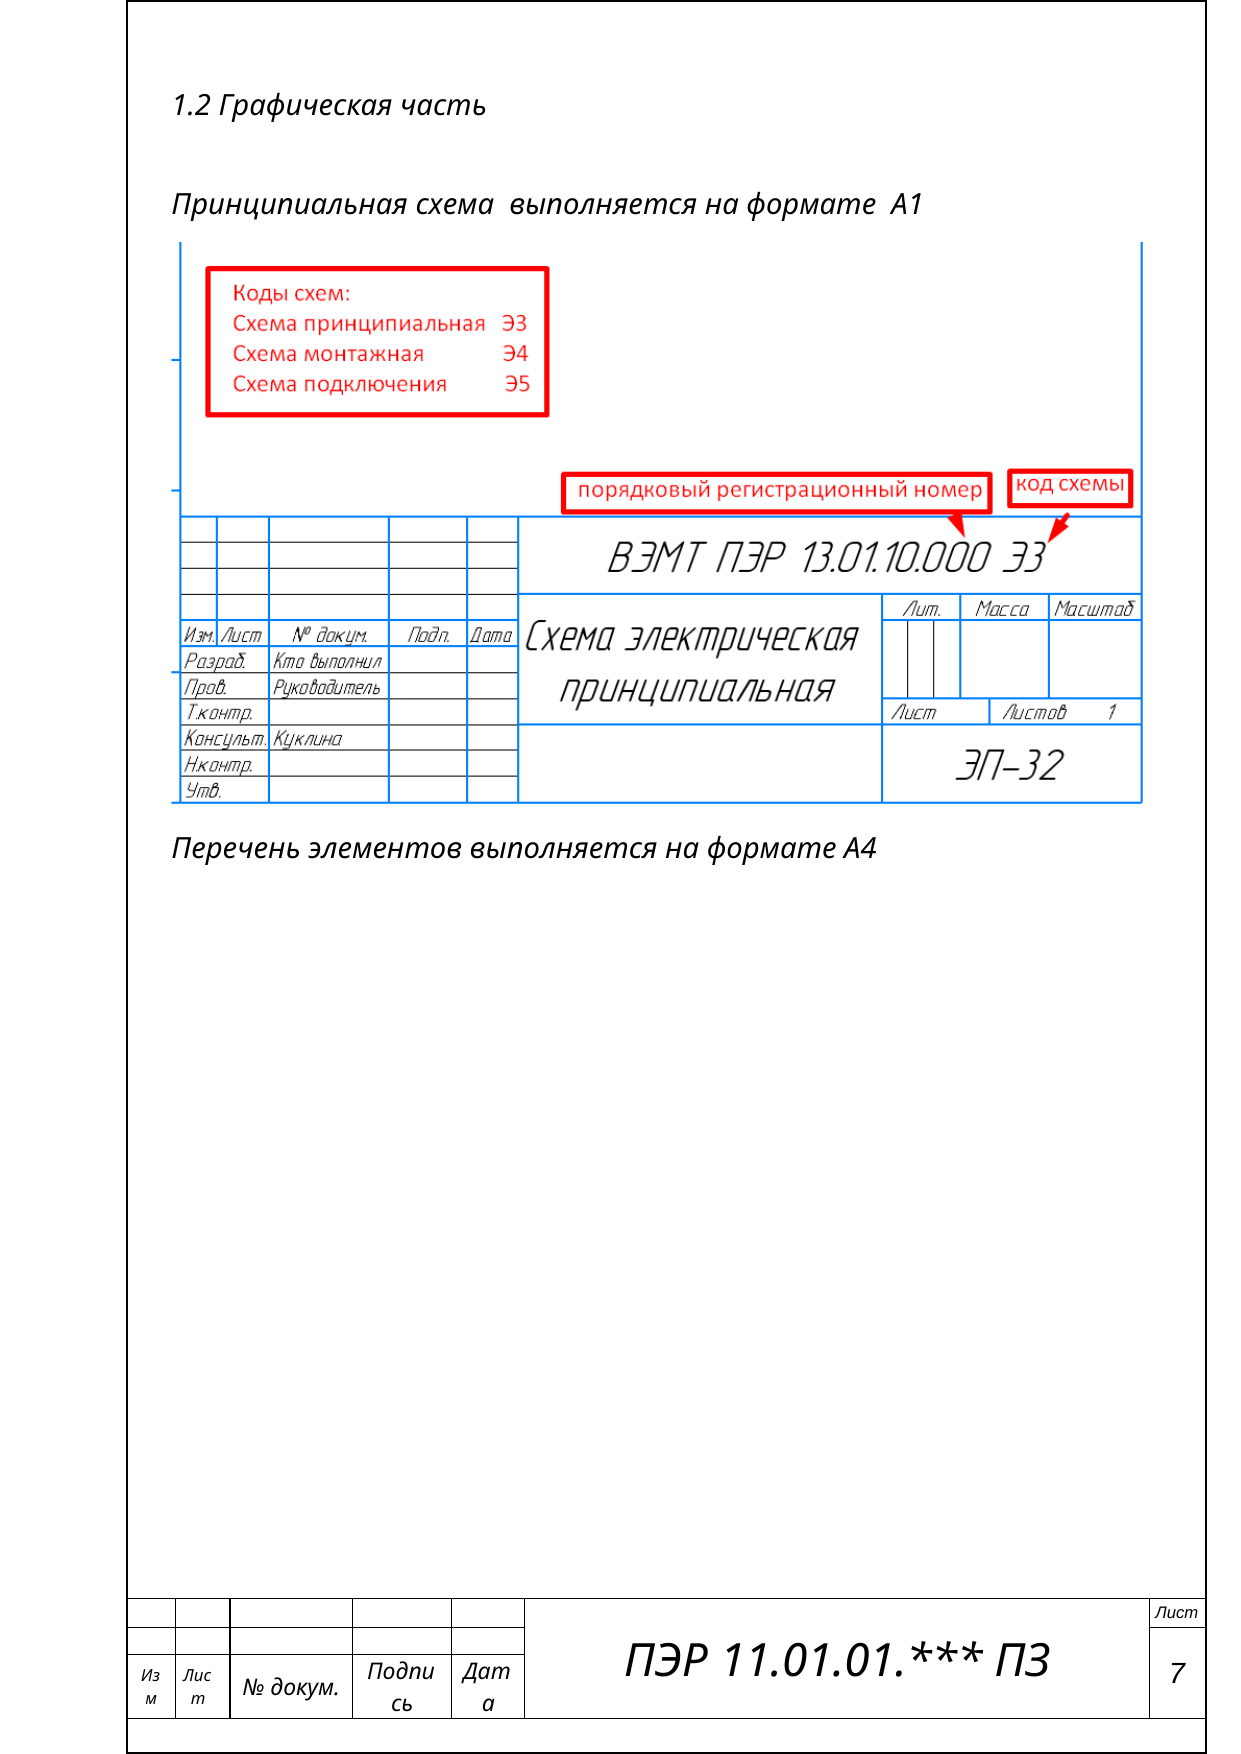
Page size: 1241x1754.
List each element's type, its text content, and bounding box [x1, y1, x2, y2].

text Перечень элементов выполняется на формате А4 [171, 827, 1163, 867]
picture [171, 242, 1149, 808]
text Принципиальная схема выполняется на формате А1 [171, 183, 1163, 223]
text 1.2 Графическая часть [171, 84, 1163, 124]
